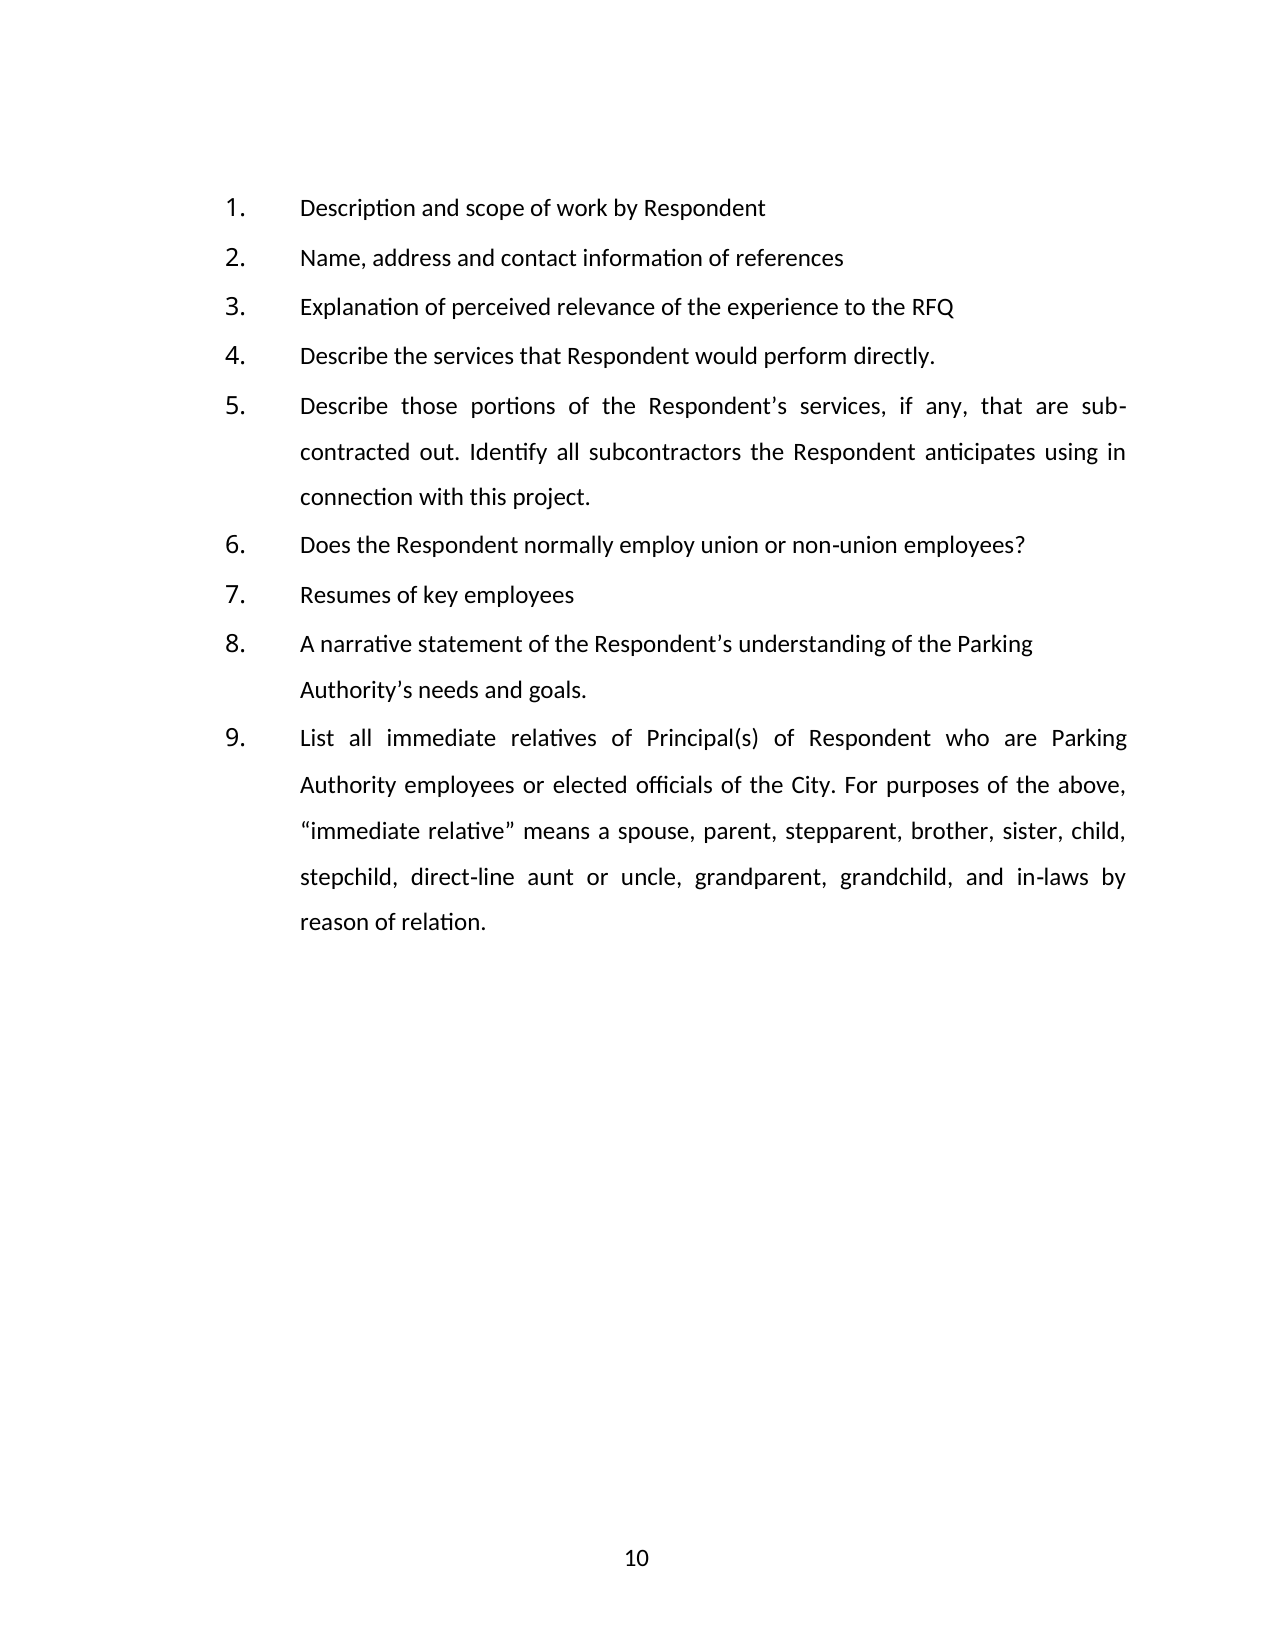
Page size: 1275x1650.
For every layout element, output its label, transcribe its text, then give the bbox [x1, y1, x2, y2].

list A narrative statement of the Respondent’s understanding of the Parking Authority’s needs and goals. [225, 626, 1127, 704]
list Does the Respondent normally employ union or non‐union employees? [225, 527, 1137, 561]
list List all immediate relatives of Principal(s) of Respondent who are Parking Authority employees or elected officials of the City. For purposes of the above, “immediate relative” means a spouse, parent, stepparent, brother, sister, child, stepchild, direct‐line aunt or uncle, grandparent, grandchild, and in‐laws by reason of relation. [225, 720, 1127, 937]
list Name, address and contact information of references [225, 239, 1137, 273]
list Description and scope of work by Respondent [225, 190, 1137, 224]
list Explanation of perceived relevance of the experience to the RFQ [225, 289, 1137, 323]
list Describe those portions of the Respondent’s services, if any, that are sub‐ contracted out. Identify all subcontractors the Respondent anticipates using in connection with this project. [225, 387, 1127, 512]
list Resumes of key employees [225, 576, 1137, 610]
list Describe the services that Respondent would perform directly. [225, 338, 1137, 372]
